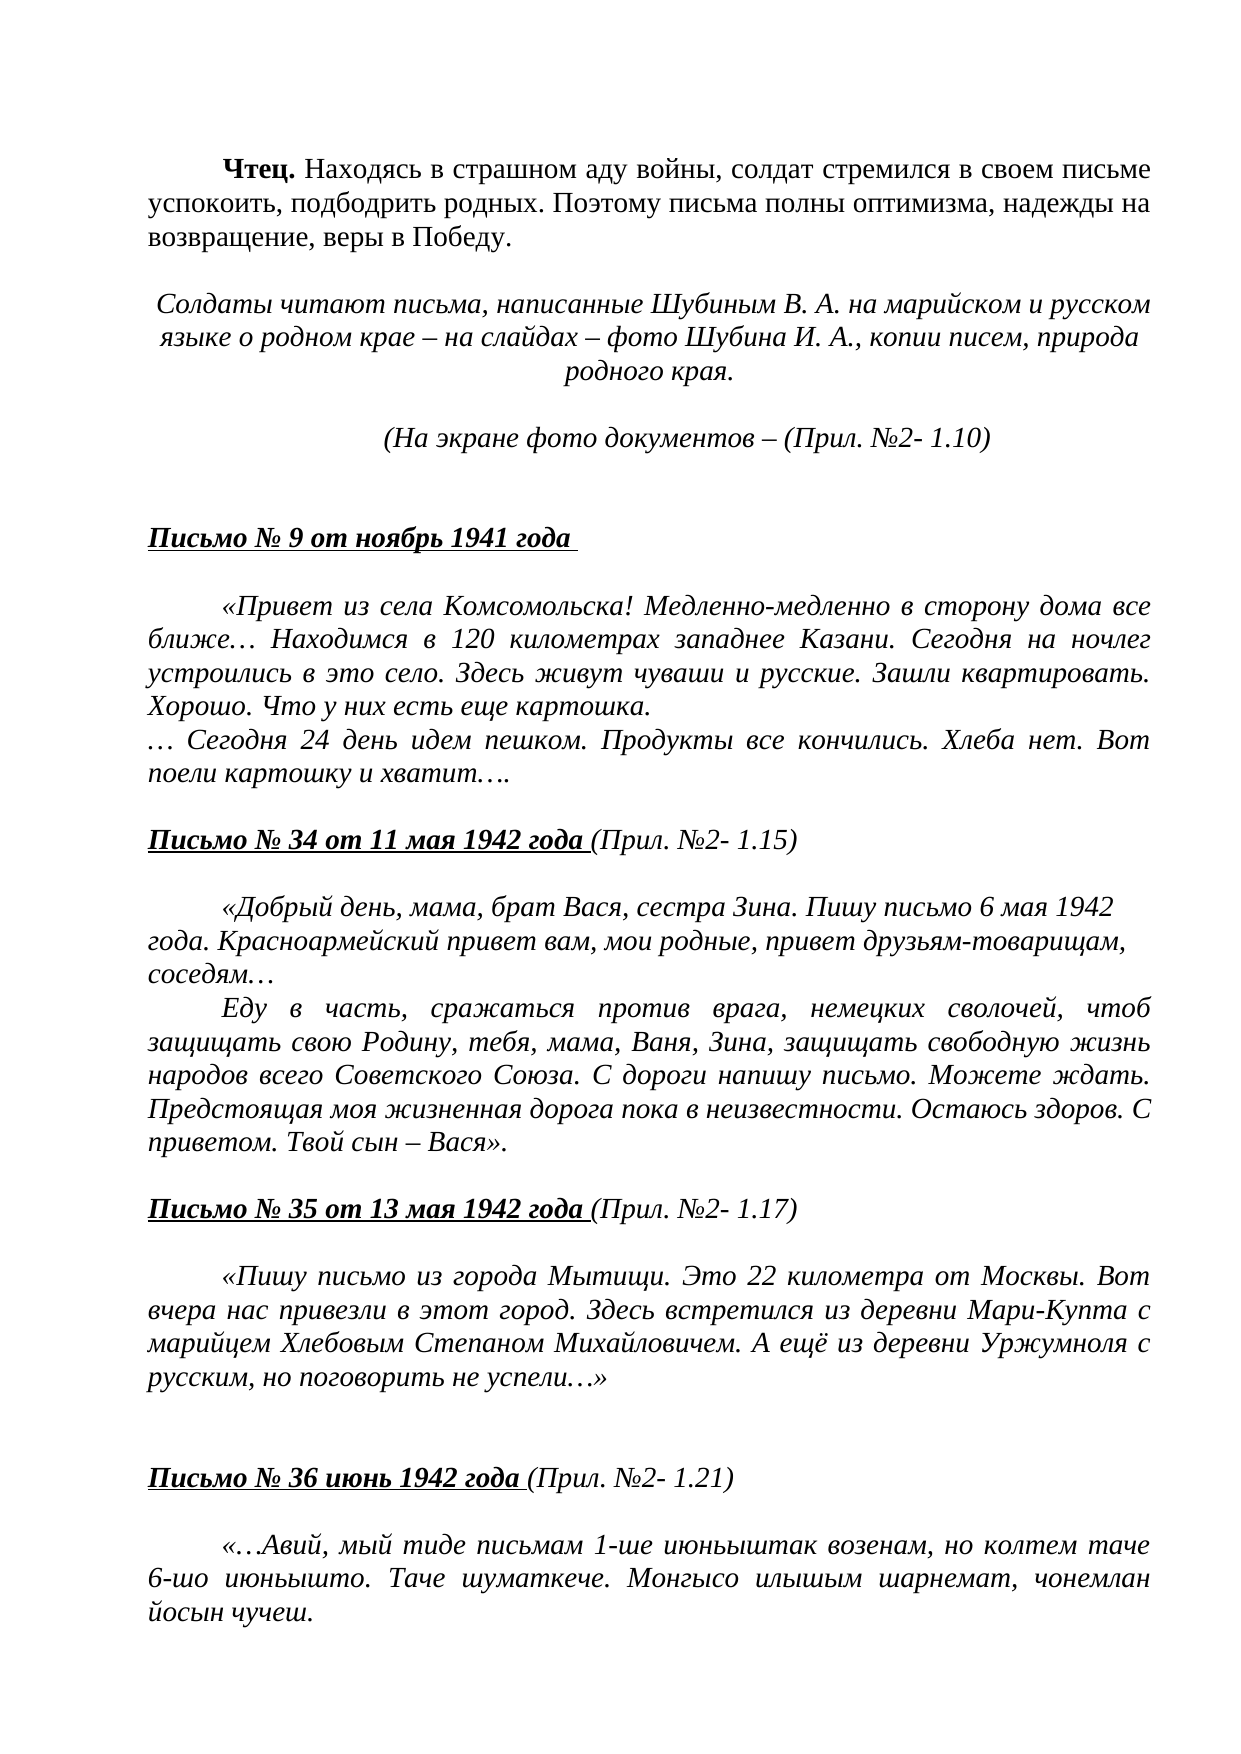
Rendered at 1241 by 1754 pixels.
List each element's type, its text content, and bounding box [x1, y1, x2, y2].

text «Пишу письмо из города Мытищи. Это 22 километра от Москвы. Вот вчера нас привезли в этот город. Здесь встретился из деревни Мари-Купта с марийцем Хлебовым Степаном Михайловичем. А ещё из деревни Уржумноля с русским, но поговорить не успели…» [148, 1258, 1152, 1393]
text «Добрый день, мама, брат Вася, сестра Зина. Пишу письмо 6 мая 1942 года. Красноармейский привет вам, мои родные, привет друзьям-товарищам, соседям… [148, 889, 1152, 990]
text «Привет из села Комсомольска! Медленно-медленно в сторону дома все ближе… Находимся в 120 километрах западнее Казани. Сегодня на ночлег устроились в это село. Здесь живут чуваши и русские. Зашли квартировать. Хорошо. Что у них есть еще картошка. [148, 588, 1152, 722]
list (На экране фото документов – (Прил. №2- 1.10) [223, 420, 1152, 453]
text «…Авий, мый тиде письмам 1-ше июньыштак возенам, но колтем таче 6-шо июньышто. Таче шуматкече. Монгысо илышым шарнемат, чонемлан йосын чучеш. [148, 1527, 1152, 1627]
text Письмо № 36 июнь 1942 года (Прил. №2- 1.21) [148, 1460, 1152, 1493]
text Письмо № 35 от 13 мая 1942 года (Прил. №2- 1.17) [148, 1191, 1152, 1225]
text Солдаты читают письма, написанные Шубиным В. А. на марийском и русском языке о родном крае – на слайдах – фото Шубина И. А., копии писем, природа родного края. [148, 286, 1152, 386]
text Письмо № 34 от 11 мая 1942 года (Прил. №2- 1.15) [148, 822, 1152, 856]
text Письмо № 9 от ноябрь 1941 года [148, 521, 1152, 554]
text Еду в часть, сражаться против врага, немецких сволочей, чтоб защищать свою Родину, тебя, мама, Ваня, Зина, защищать свободную жизнь народов всего Советского Союза. С дороги напишу письмо. Можете ждать. Предстоящая моя жизненная дорога пока в неизвестности. Остаюсь здоров. С приветом. Твой сын – Вася». [148, 990, 1152, 1158]
list Чтец. Находясь в страшном аду войны, солдат стремился в своем письме успокоить, подбодрить родных. Поэтому письма полны оптимизма, надежды на возвращение, веры в Победу. [148, 152, 1152, 252]
text … Сегодня 24 день идем пешком. Продукты все кончились. Хлеба нет. Вот поели картошку и хватит…. [148, 722, 1152, 789]
